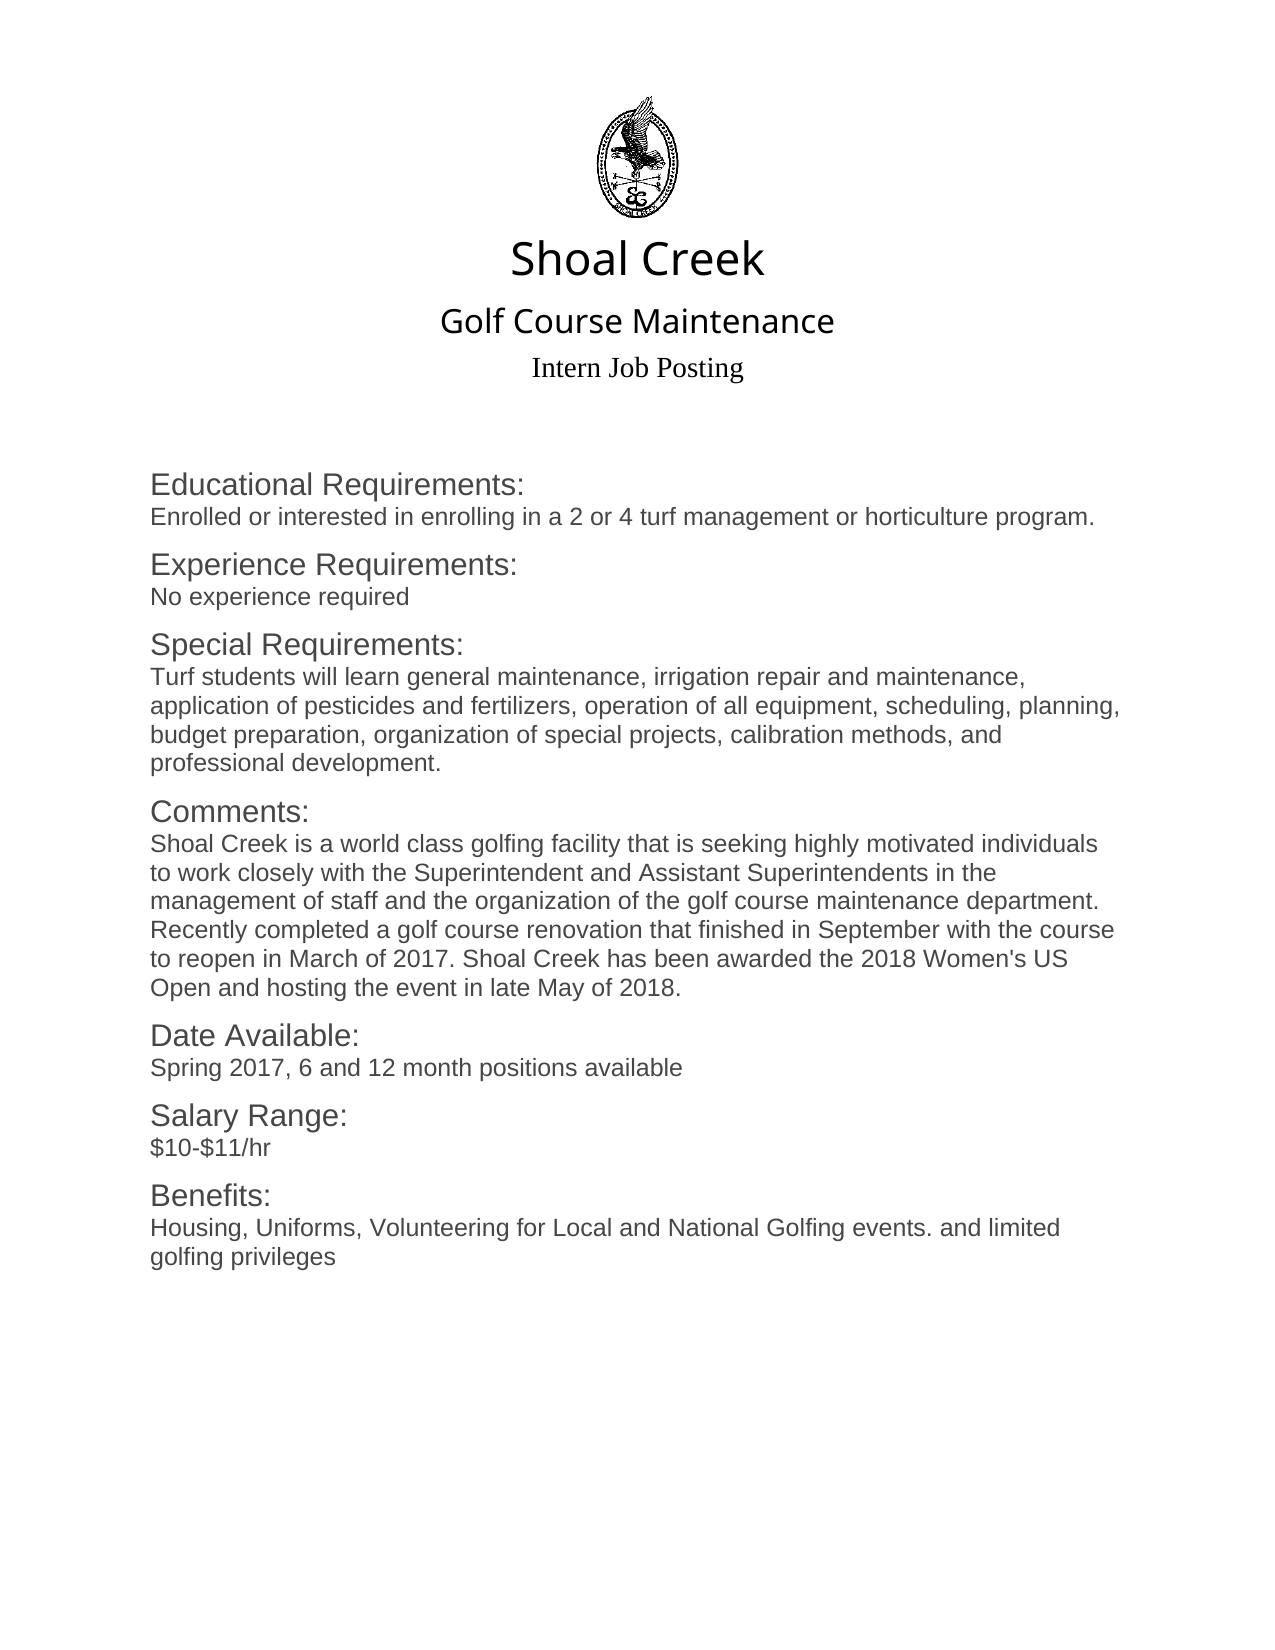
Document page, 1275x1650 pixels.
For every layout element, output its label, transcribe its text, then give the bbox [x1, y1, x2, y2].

text Experience Requirements: [150, 546, 1125, 582]
text Special Requirements: [150, 626, 1125, 662]
text Enrolled or interested in enrolling in a 2 or 4 turf management or horticulture program. [150, 502, 1125, 530]
text Benefits: [150, 1177, 1125, 1213]
picture [594, 93, 681, 222]
text Golf Course Maintenance [150, 298, 1125, 343]
text Spring 2017, 6 and 12 month positions available [150, 1053, 1125, 1082]
text Comments: [150, 793, 1125, 829]
text Salary Range: [150, 1097, 1125, 1133]
text $10-$11/hr [150, 1133, 1125, 1162]
text Shoal Creek [150, 226, 1125, 288]
text Intern Job Posting [150, 350, 1125, 383]
text Date Available: [150, 1017, 1125, 1053]
text Housing, Uniforms, Volunteering for Local and National Golfing events. and limited golfing privileges [150, 1213, 1125, 1271]
text Shoal Creek is a world class golfing facility that is seeking highly motivated individuals to work closely with the Superintendent and Assistant Superintendents in the management of staff and the organization of the golf course maintenance department. Recently completed a golf course renovation that finished in September with the course to reopen in March of 2017. Shoal Creek has been awarded the 2018 Women's US Open and hosting the event in late May of 2018. [150, 829, 1125, 1001]
text Turf students will learn general maintenance, irrigation repair and maintenance, application of pesticides and fertilizers, operation of all equipment, scheduling, planning, budget preparation, organization of special projects, calibration methods, and professional development. [150, 662, 1125, 777]
text Educational Requirements: [150, 466, 1125, 502]
text No experience required [150, 582, 1125, 611]
